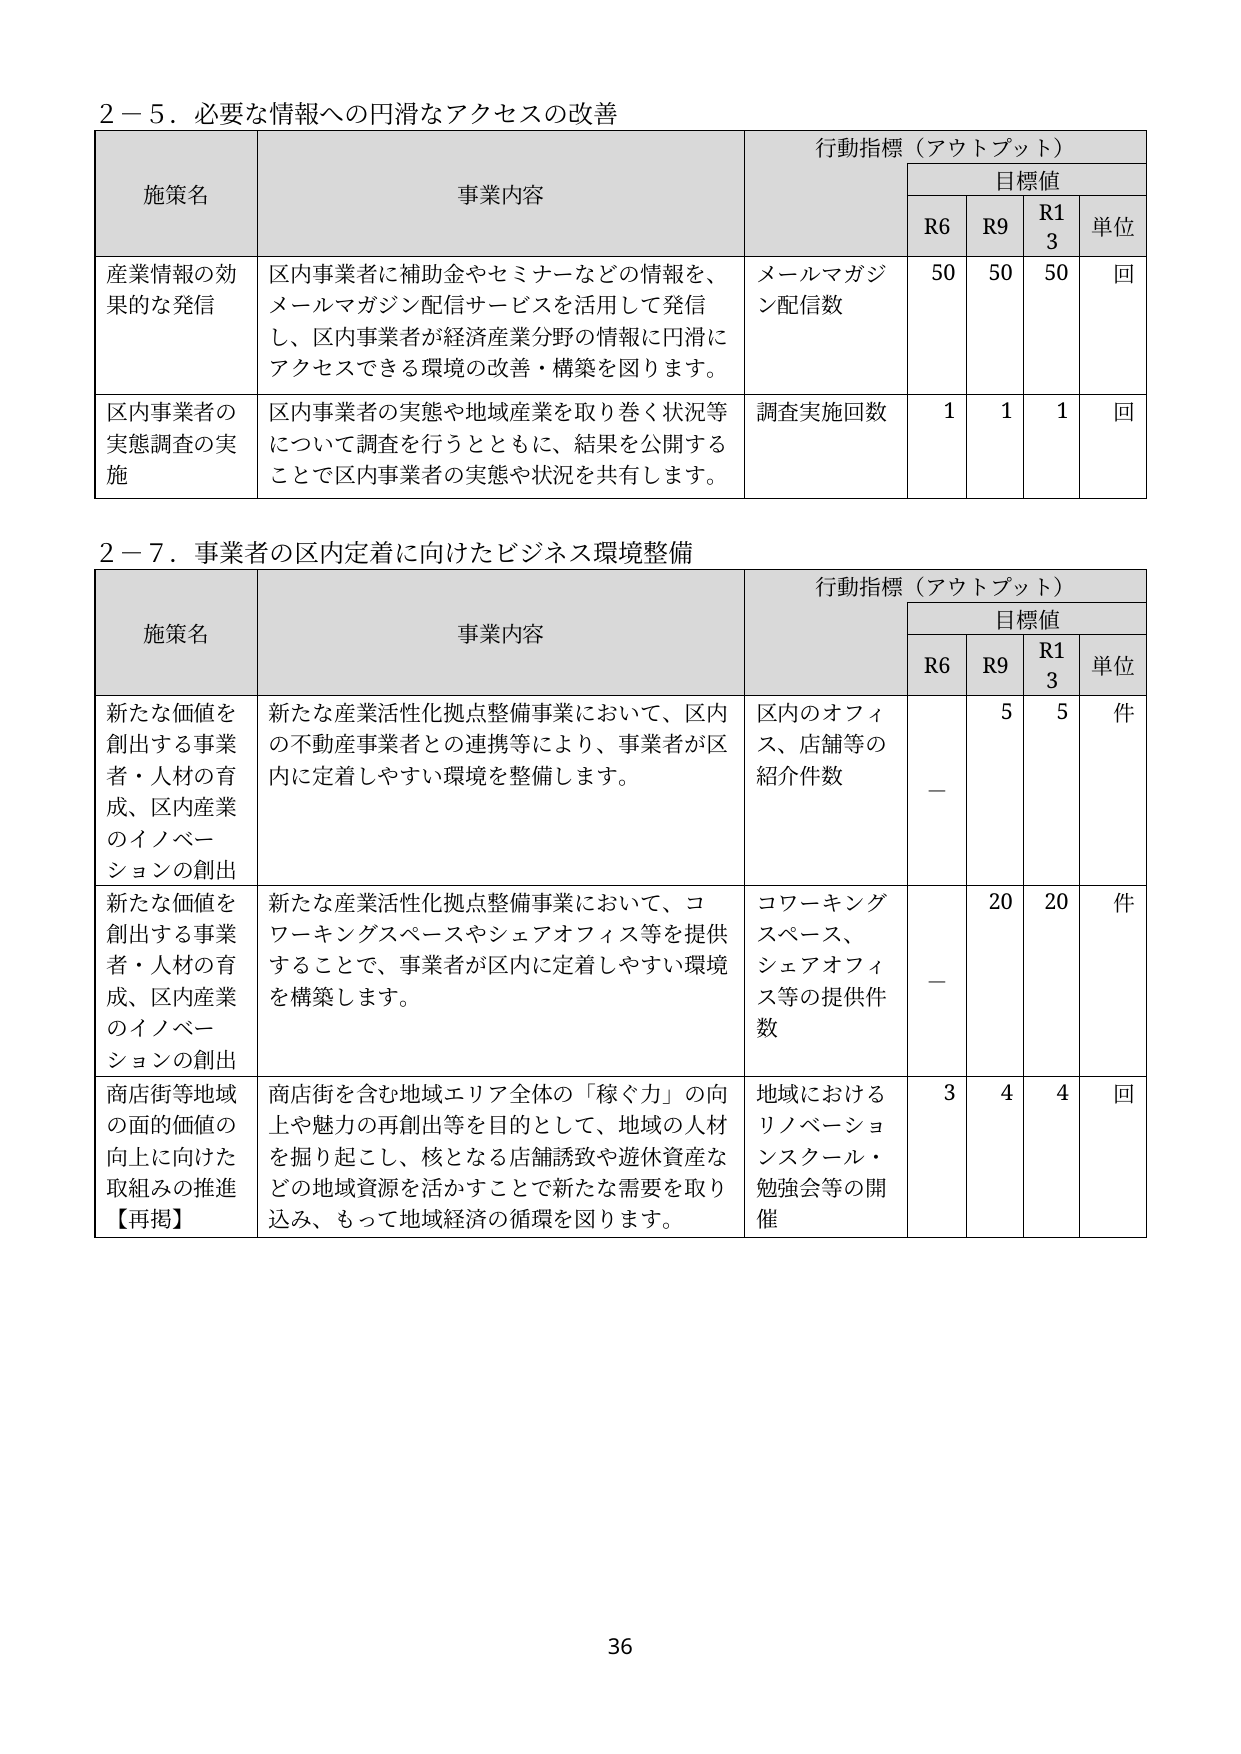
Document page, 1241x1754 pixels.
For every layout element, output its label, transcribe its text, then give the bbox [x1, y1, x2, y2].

table_cell 1 [1024, 395, 1079, 498]
table_cell 新たな価値を創出する事業者・人材の育成、区内産業のイノベーションの創出 [96, 696, 257, 885]
table_cell 1 [908, 395, 966, 498]
table_cell 50 [908, 257, 966, 394]
table_cell R13 [1024, 635, 1079, 695]
table_cell 新たな産業活性化拠点整備事業において、区内の不動産事業者との連携等により、事業者が区内に定着しやすい環境を整備します。 [258, 696, 744, 885]
table_header 行動指標（アウトプット） [745, 570, 1146, 602]
table_cell 新たな価値を創出する事業者・人材の育成、区内産業のイノベーションの創出 [96, 886, 257, 1076]
table_cell 単位 [1080, 635, 1146, 695]
table_cell 件 [1080, 886, 1146, 1076]
table_cell 新たな産業活性化拠点整備事業において、コワーキングスペースやシェアオフィス等を提供することで、事業者が区内に定着しやすい環境を構築します。 [258, 886, 744, 1076]
table_cell 区内事業者の実態や地域産業を取り巻く状況等について調査を行うとともに、結果を公開することで区内事業者の実態や状況を共有します。 [258, 395, 744, 498]
table_cell 商店街等地域の面的価値の向上に向けた取組みの推進【再掲】 [96, 1077, 257, 1237]
table_header 事業内容 [258, 570, 744, 695]
table_cell 産業情報の効果的な発信 [96, 257, 257, 394]
table_cell 4 [1024, 1077, 1079, 1237]
table_cell 件 [1080, 696, 1146, 885]
table_cell － [908, 886, 966, 1076]
table_cell － [908, 696, 966, 885]
table_cell 目標値 [908, 603, 1146, 634]
table_cell [745, 602, 907, 695]
table_cell 20 [1024, 886, 1079, 1076]
table_cell R9 [967, 196, 1023, 256]
table_cell 回 [1080, 395, 1146, 498]
table_cell 5 [1024, 696, 1079, 885]
table_cell 回 [1080, 1077, 1146, 1237]
table_cell 区内事業者に補助金やセミナーなどの情報を、メールマガジン配信サービスを活用して発信し、区内事業者が経済産業分野の情報に円滑にアクセスできる環境の改善・構築を図ります。 [258, 257, 744, 394]
table_cell コワーキングスペース、シェアオフィス等の提供件数 [745, 886, 907, 1076]
table_cell 50 [1024, 257, 1079, 394]
table_cell 5 [967, 696, 1023, 885]
text ２－７．事業者の区内定着に向けたビジネス環境整備 [94, 533, 1146, 569]
table_cell 50 [967, 257, 1023, 394]
table_cell R6 [908, 196, 966, 256]
table_cell 4 [967, 1077, 1023, 1237]
table_cell 回 [1080, 257, 1146, 394]
table_cell 1 [967, 395, 1023, 498]
table_cell [745, 163, 907, 256]
table_cell 20 [967, 886, 1023, 1076]
table_header 行動指標（アウトプット） [745, 131, 1146, 163]
table_cell 単位 [1080, 196, 1146, 256]
table_cell R9 [967, 635, 1023, 695]
table_cell 区内事業者の実態調査の実施 [96, 395, 257, 498]
table_header 事業内容 [258, 131, 744, 256]
table_cell 3 [908, 1077, 966, 1237]
table_cell 商店街を含む地域エリア全体の「稼ぐ力」の向上や魅力の再創出等を目的として、地域の人材を掘り起こし、核となる店舗誘致や遊休資産などの地域資源を活かすことで新たな需要を取り込み、もって地域経済の循環を図ります。 [258, 1077, 744, 1237]
text ２－５．必要な情報への円滑なアクセスの改善 [94, 94, 1146, 130]
table_cell R6 [908, 635, 966, 695]
table_cell 地域におけるリノベーションスクール・勉強会等の開催 [745, 1077, 907, 1237]
table_cell 区内のオフィス、店舗等の紹介件数 [745, 696, 907, 885]
table_cell 調査実施回数 [745, 395, 907, 498]
table_cell R13 [1024, 196, 1079, 256]
table_header 施策名 [96, 570, 257, 695]
table_cell 目標値 [908, 164, 1146, 195]
table_cell メールマガジン配信数 [745, 257, 907, 394]
table_header 施策名 [96, 131, 257, 256]
